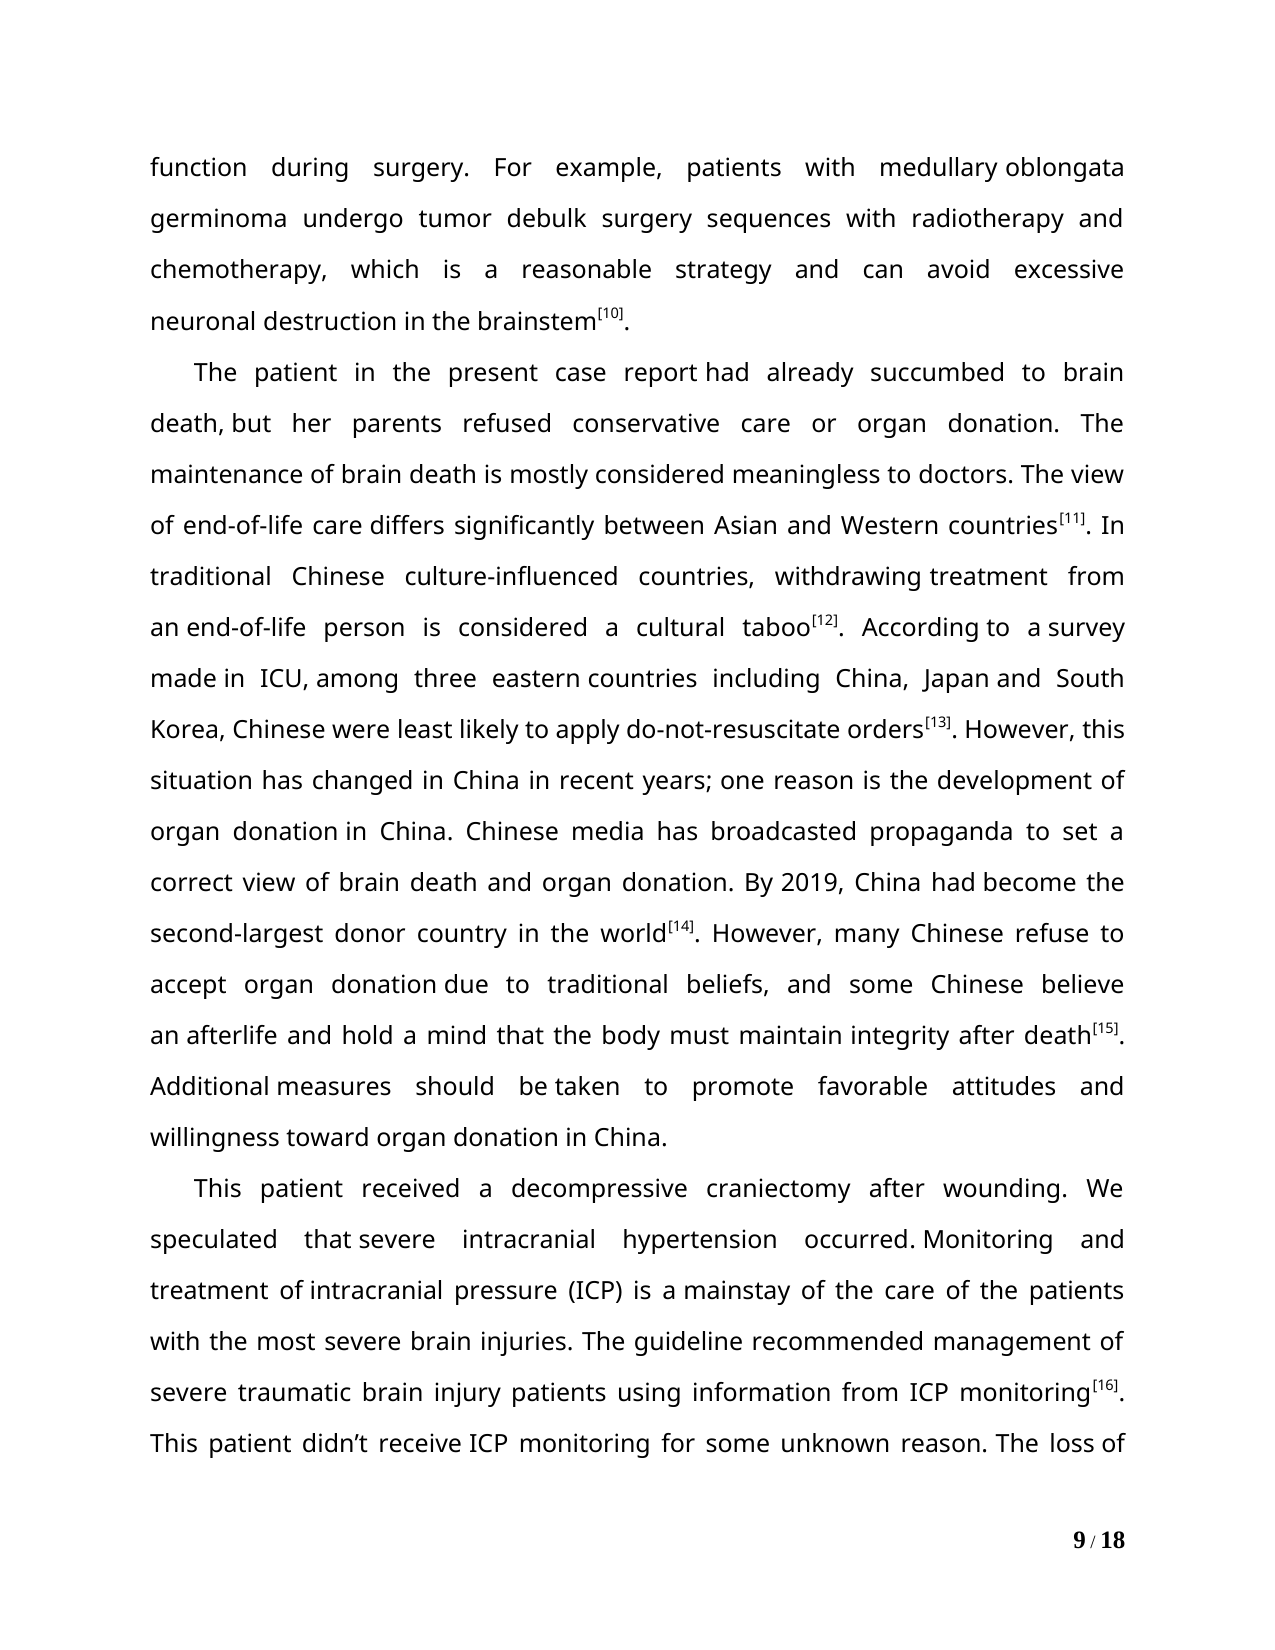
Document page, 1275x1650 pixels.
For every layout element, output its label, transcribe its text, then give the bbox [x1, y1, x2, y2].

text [150, 150, 1125, 337]
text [150, 1171, 1125, 1460]
text The patient in the present case report had already succumbed to brain death, but her parents refused conservative care or organ donation. The maintenance of brain death is mostly considered meaningless to doctors. The view of end-of-life care differs significantly between Asian and Western countries[11]. In traditional Chinese culture-influenced countries, withdrawing treatment from an end-of-life person is considered a cultural taboo[12]. According to a survey made in ICU, among three eastern countries including China, Japan and South Korea, Chinese were least likely to apply do-not-resuscitate orders[13]. However, this situation has changed in China in recent years; one reason is the development of organ donation in China. Chinese media has broadcasted propaganda to set a correct view of brain death and organ donation. By 2019, China had become the second-largest donor country in the world[14]. However, many Chinese refuse to accept organ donation due to traditional beliefs, and some Chinese believe an afterlife and hold a mind that the body must maintain integrity after death[15]. Additional measures should be taken to promote favorable attitudes and willingness toward organ donation in China. [150, 354, 1125, 1154]
